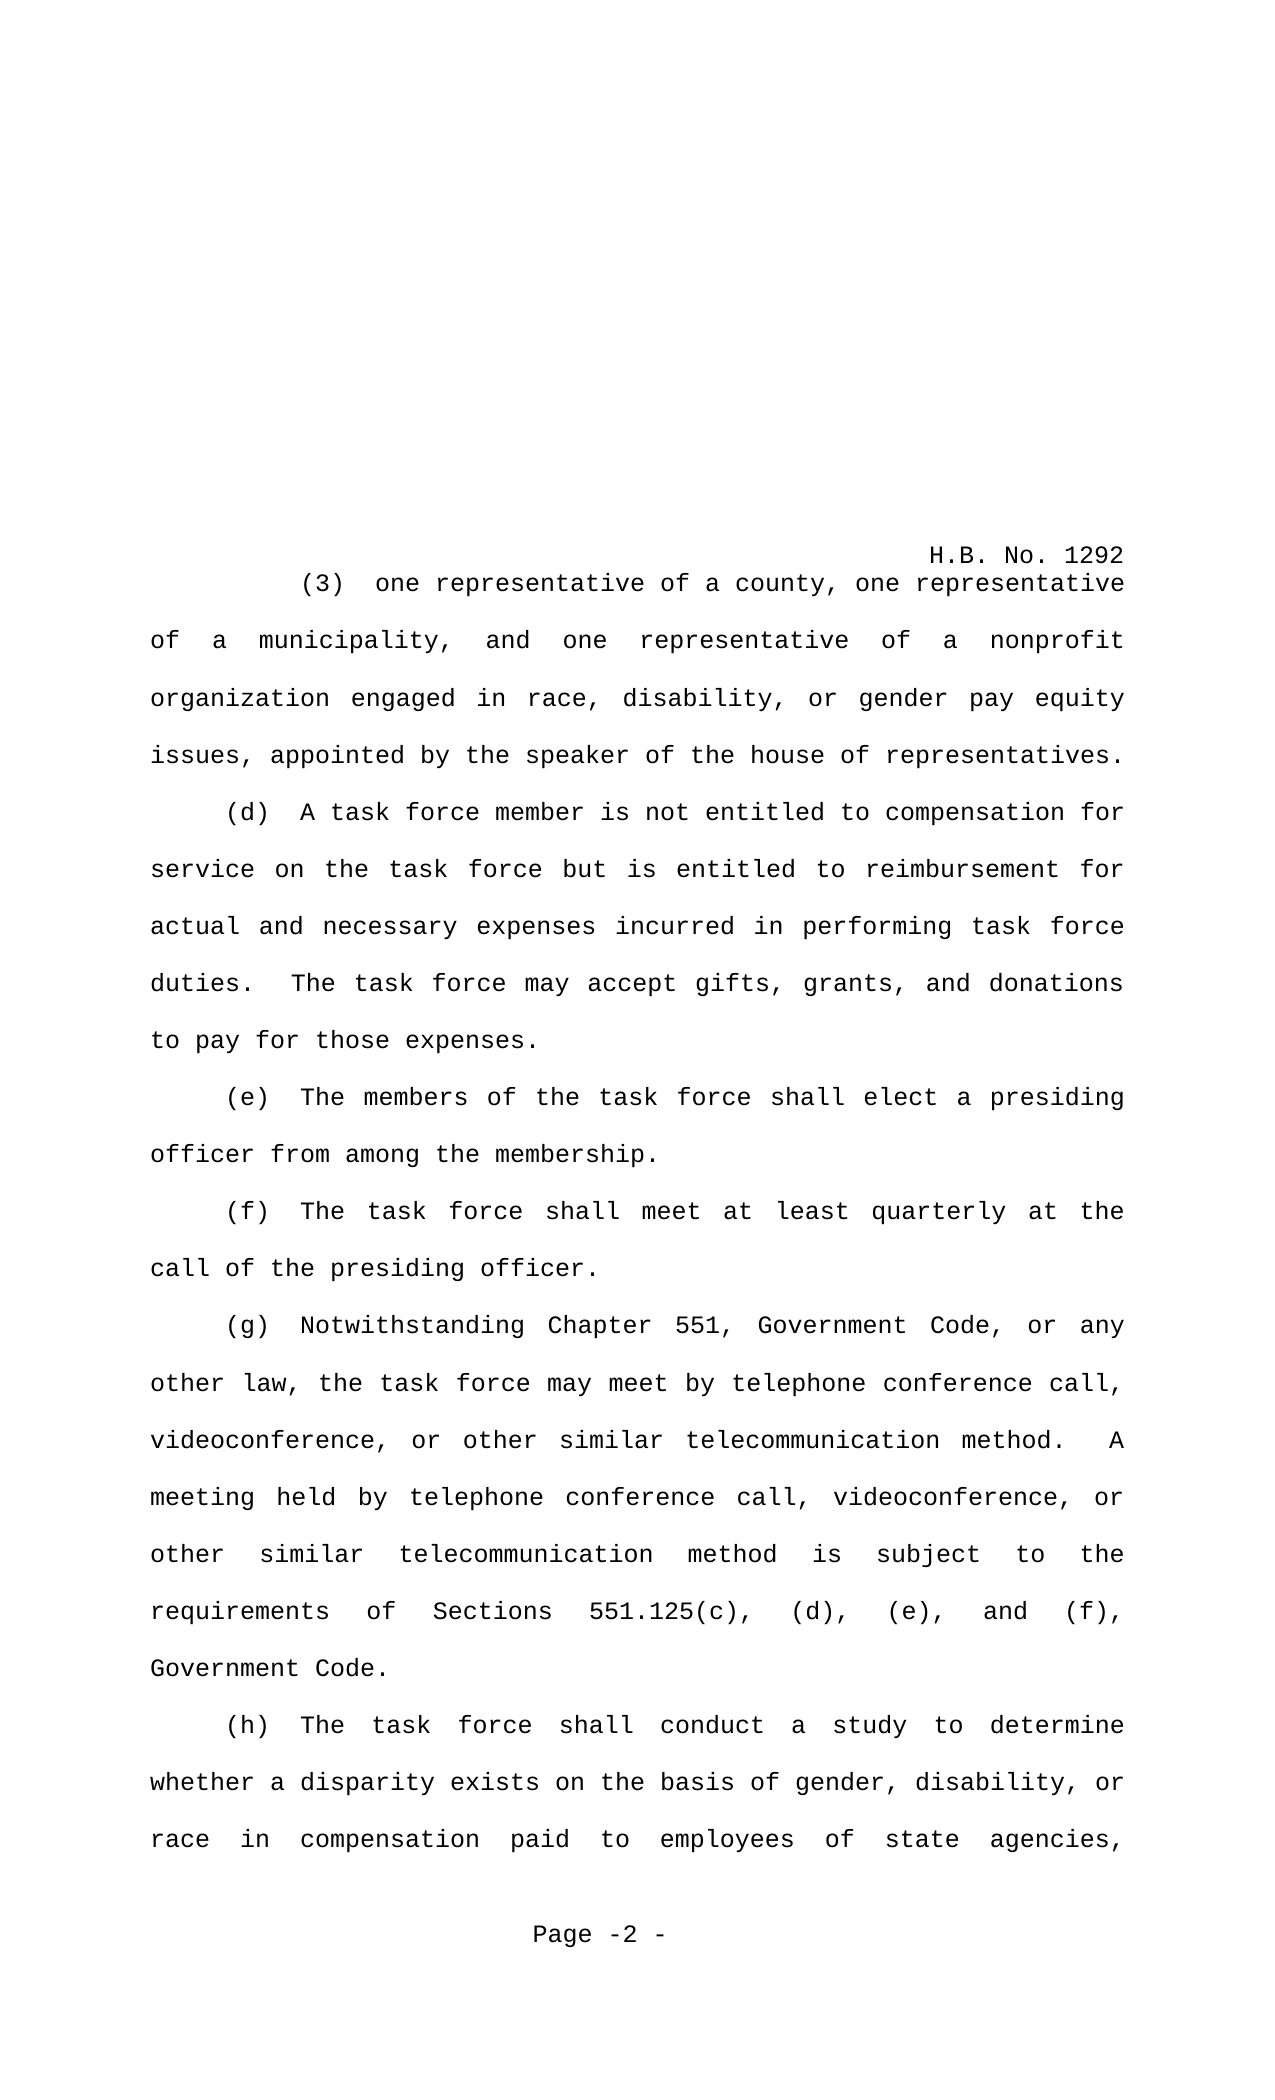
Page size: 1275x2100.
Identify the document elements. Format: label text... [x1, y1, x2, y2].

text (f) The task force shall meet at least quarterly at the call of the presiding officer. [150, 1199, 1125, 1284]
text (d) A task force member is not entitled to compensation for service on the task force but is entitled to reimbursement for actual and necessary expenses incurred in performing task force duties. The task force may accept gifts, grants, and donations to pay for those expenses. [150, 799, 1125, 1056]
text (e) The members of the task force shall elect a presiding officer from among the membership. [150, 1084, 1125, 1170]
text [150, 1712, 1125, 1855]
text (g) Notwithstanding Chapter 551, Government Code, or any other law, the task force may meet by telephone conference call, videoconference, or other similar telecommunication method. A meeting held by telephone conference call, videoconference, or other similar telecommunication method is subject to the requirements of Sections 551.125(c), (d), (e), and (f), Government Code. [150, 1313, 1125, 1684]
text (3) one representative of a county, one representative of a municipality, and one representative of a nonprofit organization engaged in race, disability, or gender pay equity issues, appointed by the speaker of the house of representatives. [150, 571, 1125, 771]
